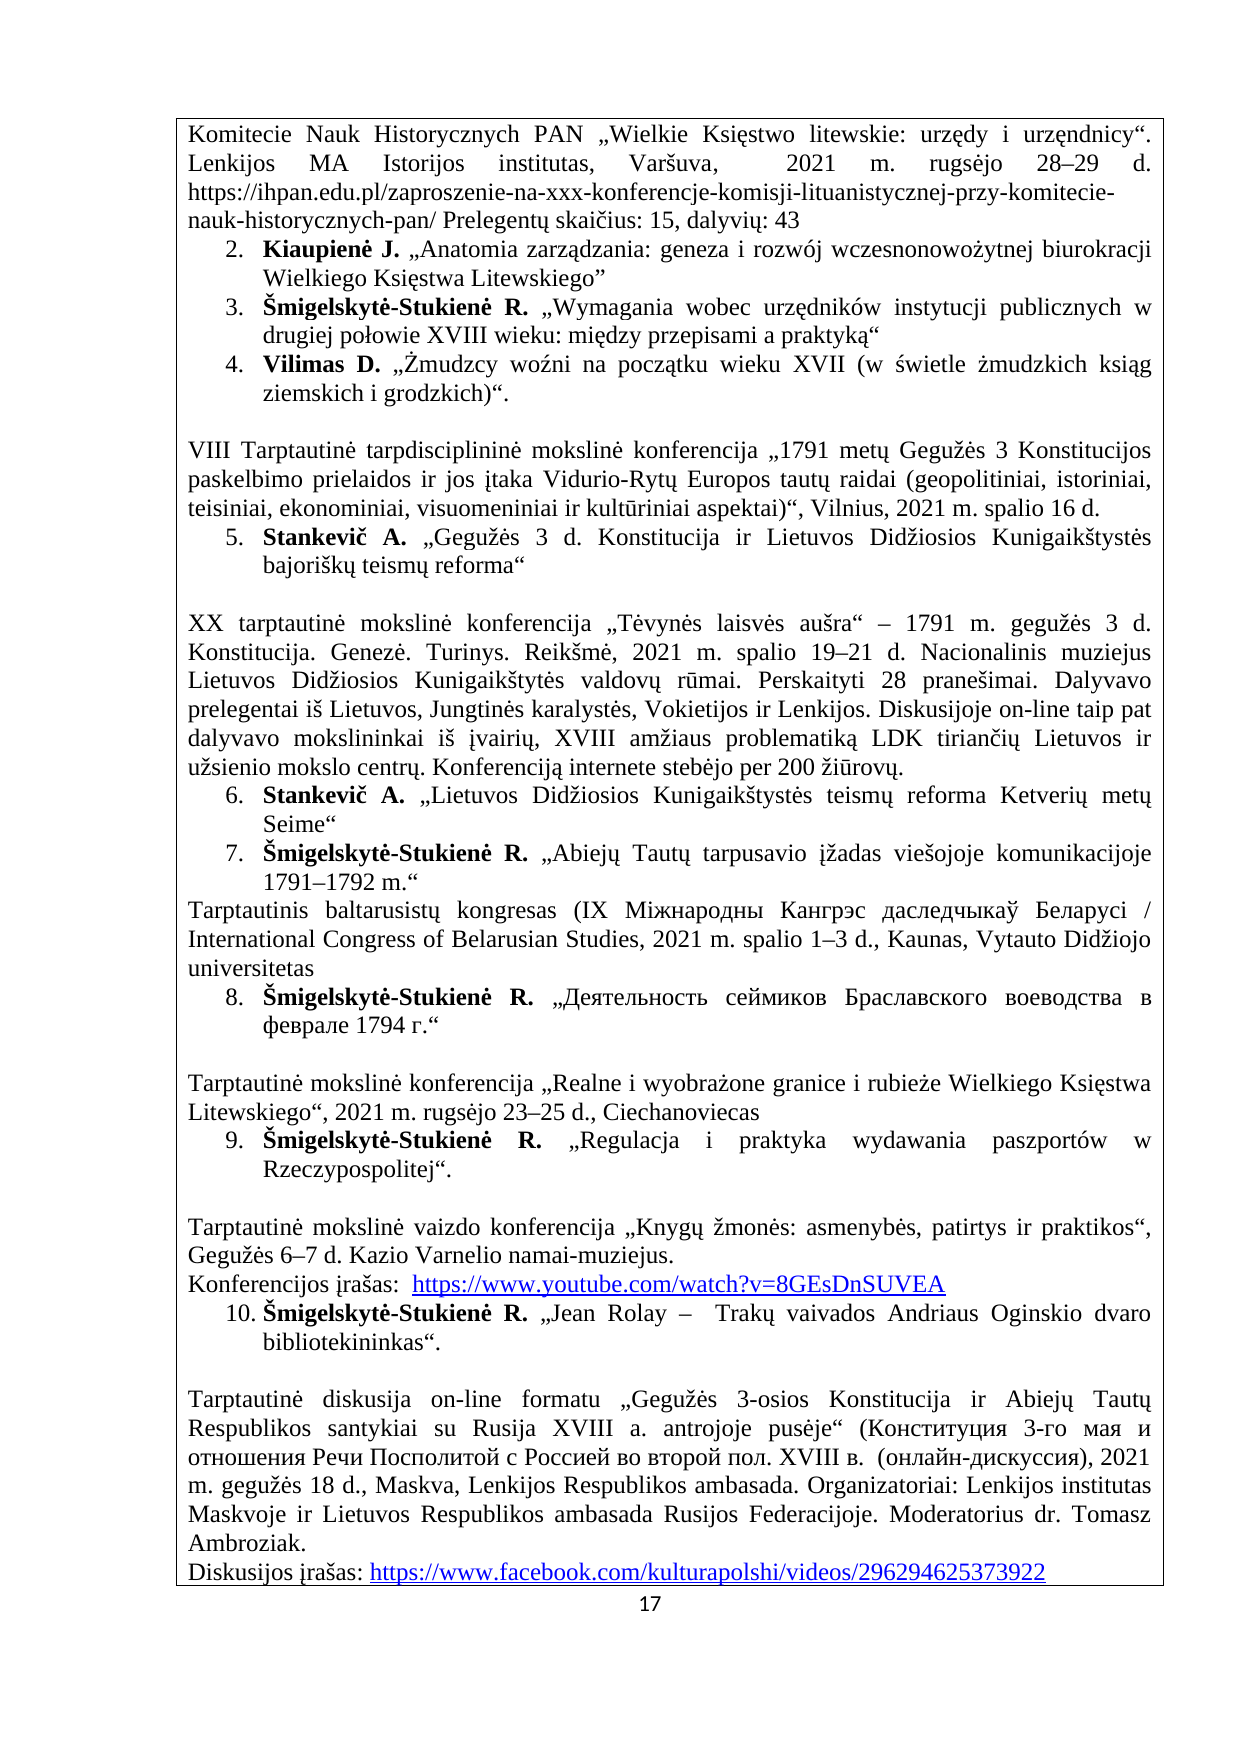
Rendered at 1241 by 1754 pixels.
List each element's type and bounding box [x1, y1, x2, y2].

table_header [177, 119, 1163, 1585]
